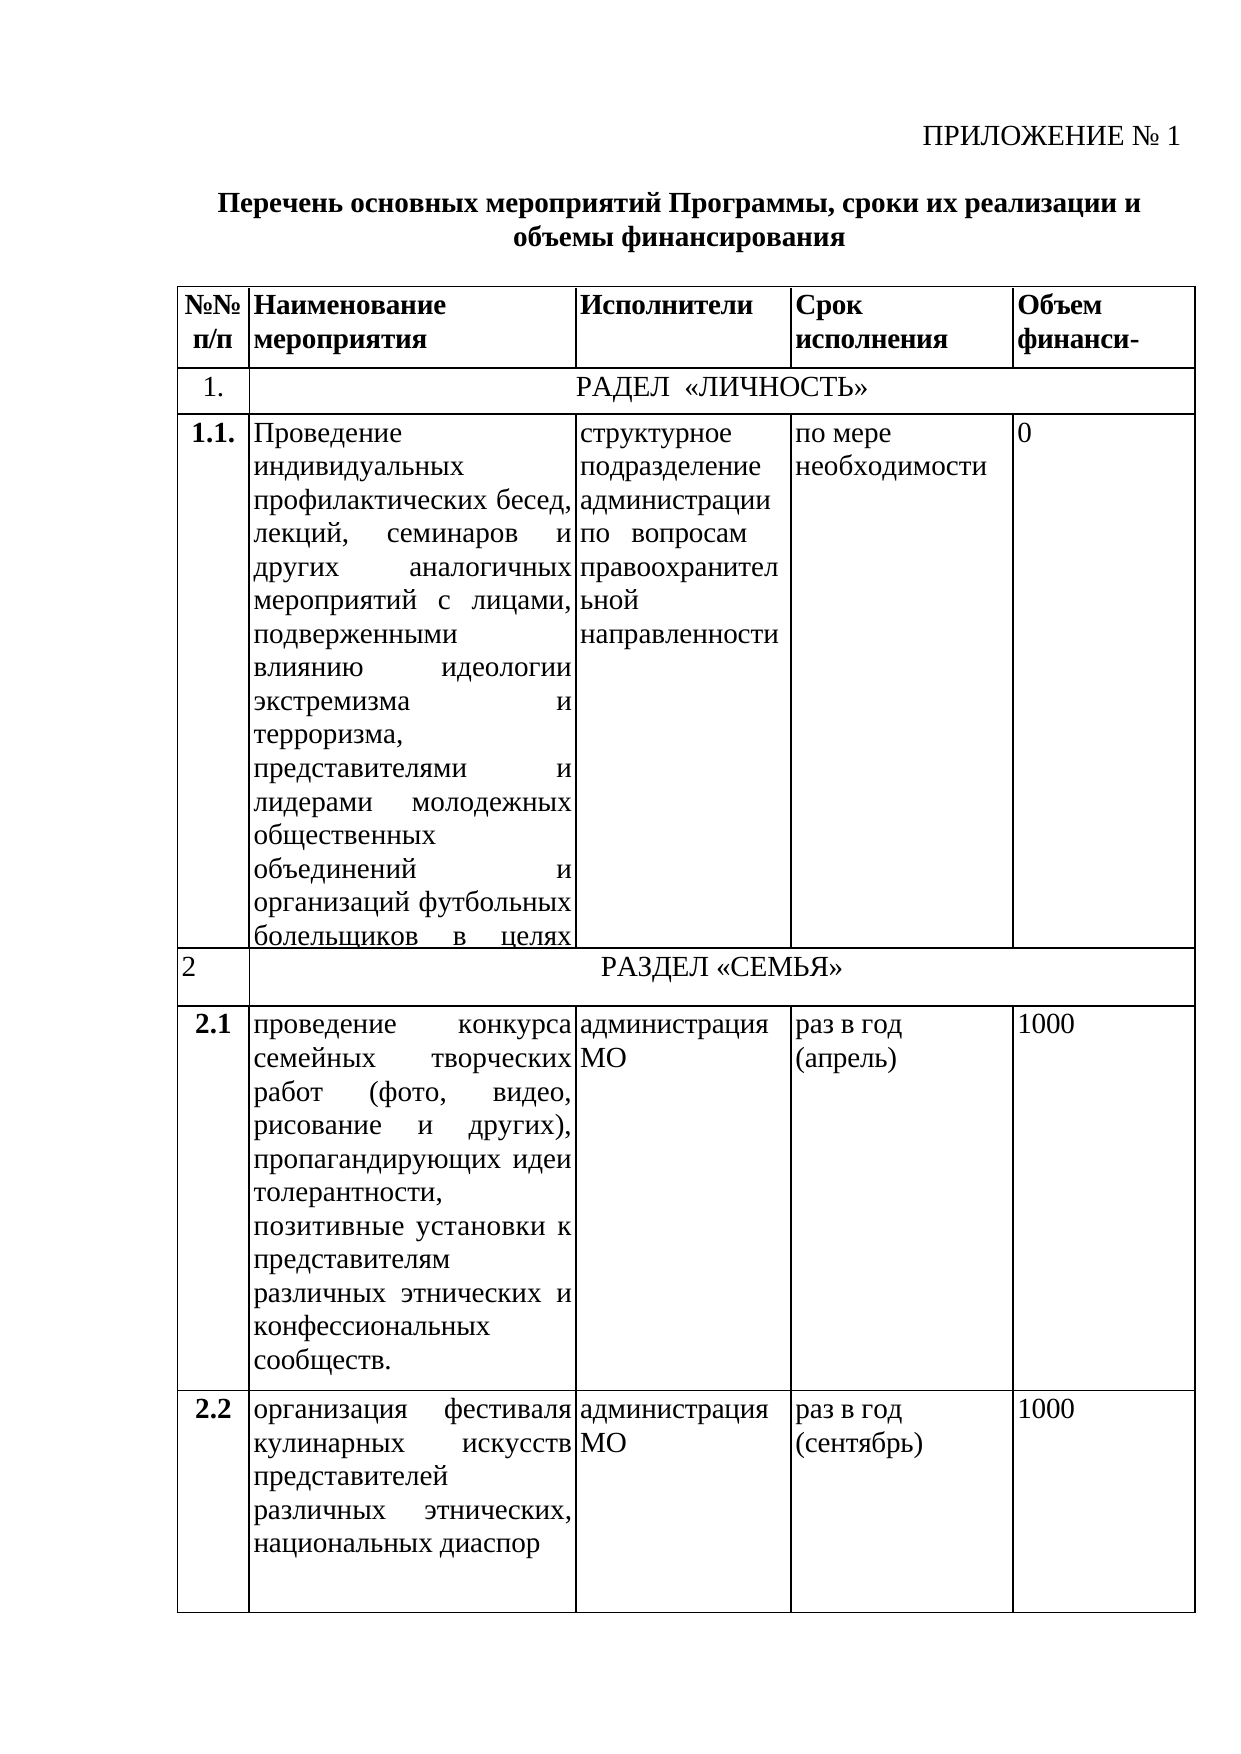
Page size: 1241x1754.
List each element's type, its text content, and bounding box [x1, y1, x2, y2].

table_cell по мере необходимости [792, 415, 1012, 947]
table_cell администрация МО [577, 1391, 790, 1611]
table_header Наименование мероприятия [250, 287, 576, 367]
table_cell раз в год (апрель) [792, 1007, 1012, 1390]
table_header Исполнители [577, 287, 791, 367]
table_cell проведение конкурса семейных творческих работ (фото, видео, рисование и других), пропагандирующих идеи толерантности, позитивные установки к представителям различных этнических и конфессиональных сообществ. [250, 1007, 575, 1390]
table_cell 1. [178, 369, 249, 413]
table_cell структурное подразделение администрации по вопросам правоохранительной направленности [577, 415, 790, 947]
table_cell 2.1 [178, 1007, 248, 1390]
table_cell 0 [1014, 415, 1194, 947]
table_cell администрация МО [577, 1007, 790, 1390]
table_cell 1000 [1014, 1391, 1194, 1611]
text ПРИЛОЖЕНИЕ № 1 [177, 118, 1181, 152]
text Перечень основных мероприятий Программы, сроки их реализации и объемы финансирования [177, 185, 1181, 252]
table_cell 1.1. [178, 415, 248, 947]
table_cell 1000 [1014, 1007, 1194, 1390]
table_cell организация фестиваля кулинарных искусств представителей различных этнических, национальных диаспор [250, 1391, 575, 1611]
table_cell РАДЕЛ «ЛИЧНОСТЬ» [250, 369, 1194, 413]
table_cell раз в год (сентябрь) [792, 1391, 1012, 1611]
table_header №№ п/п [178, 287, 249, 367]
table_cell 2 [178, 949, 249, 1005]
table_cell 2.2 [178, 1391, 248, 1611]
